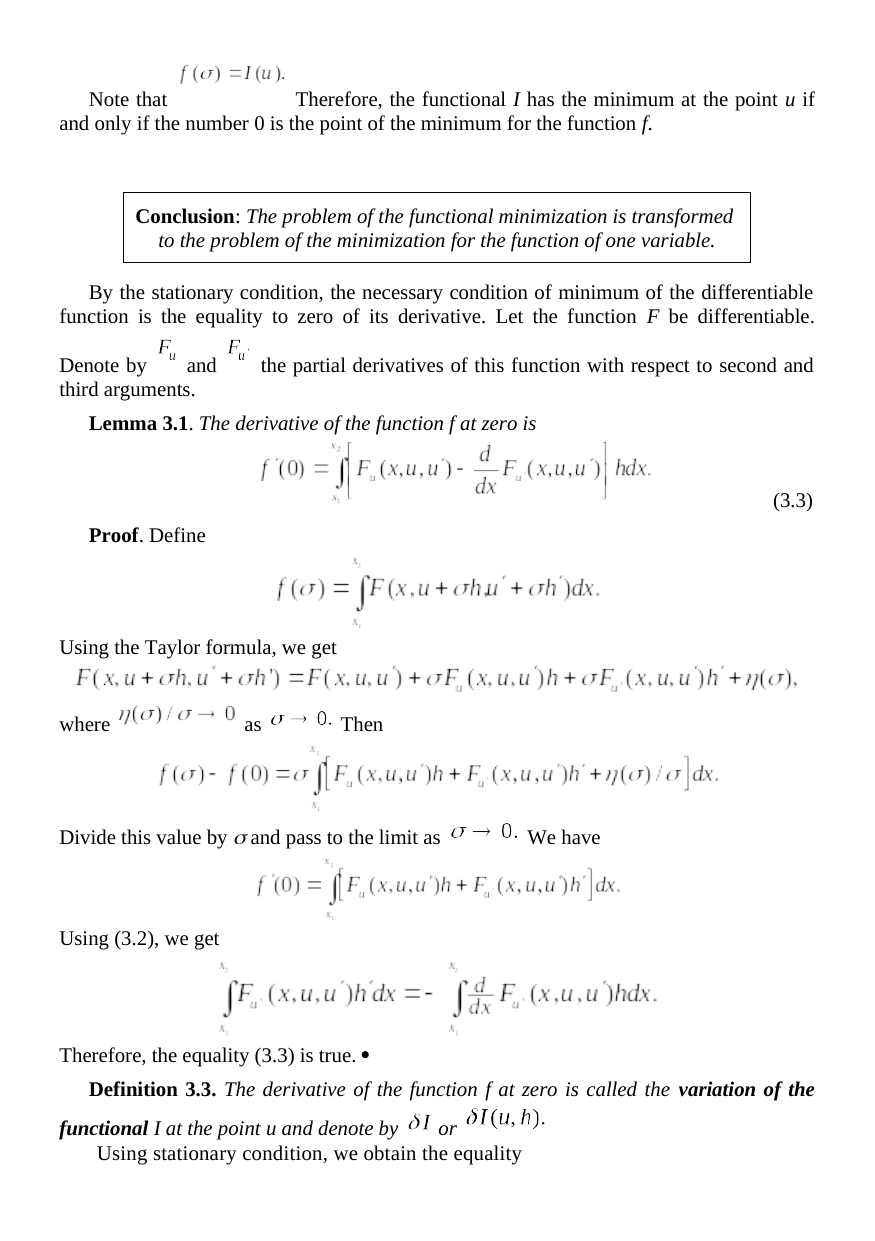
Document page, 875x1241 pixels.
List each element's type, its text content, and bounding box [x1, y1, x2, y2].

text Note that Therefore, the functional I has the minimum at the point u if and only if the number 0 is the point of the minimum for the function f. [59, 59, 815, 135]
text Divide this value by and pass to the limit as We have [59, 818, 815, 849]
text Definition 3.3. The derivative of the function f at zero is called the variation of the functional I at the point u and denote by or [59, 1077, 815, 1140]
text where as Then [59, 698, 815, 736]
table_header Conclusion: The problem of the functional minimization is transformed to the problem of the minimization for the function of one variable. [124, 193, 750, 262]
text (3.3) [59, 435, 815, 512]
text Proof. Define [59, 523, 815, 547]
text Using stationary condition, we obtain the equality [59, 1140, 815, 1164]
text Therefore, the equality (3.3) is true. [59, 1043, 815, 1067]
text By the stationary condition, the necessary condition of minimum of the differentiable function is the equality to zero of its derivative. Let the function F be differentiable. Denote by and the partial derivatives of this function with respect to second and third arguments. [59, 280, 815, 401]
text Using (3.2), we get [59, 926, 815, 950]
text Lemma 3.1. The derivative of the function f at zero is [59, 411, 815, 435]
text Using the Taylor formula, we get [59, 635, 815, 659]
